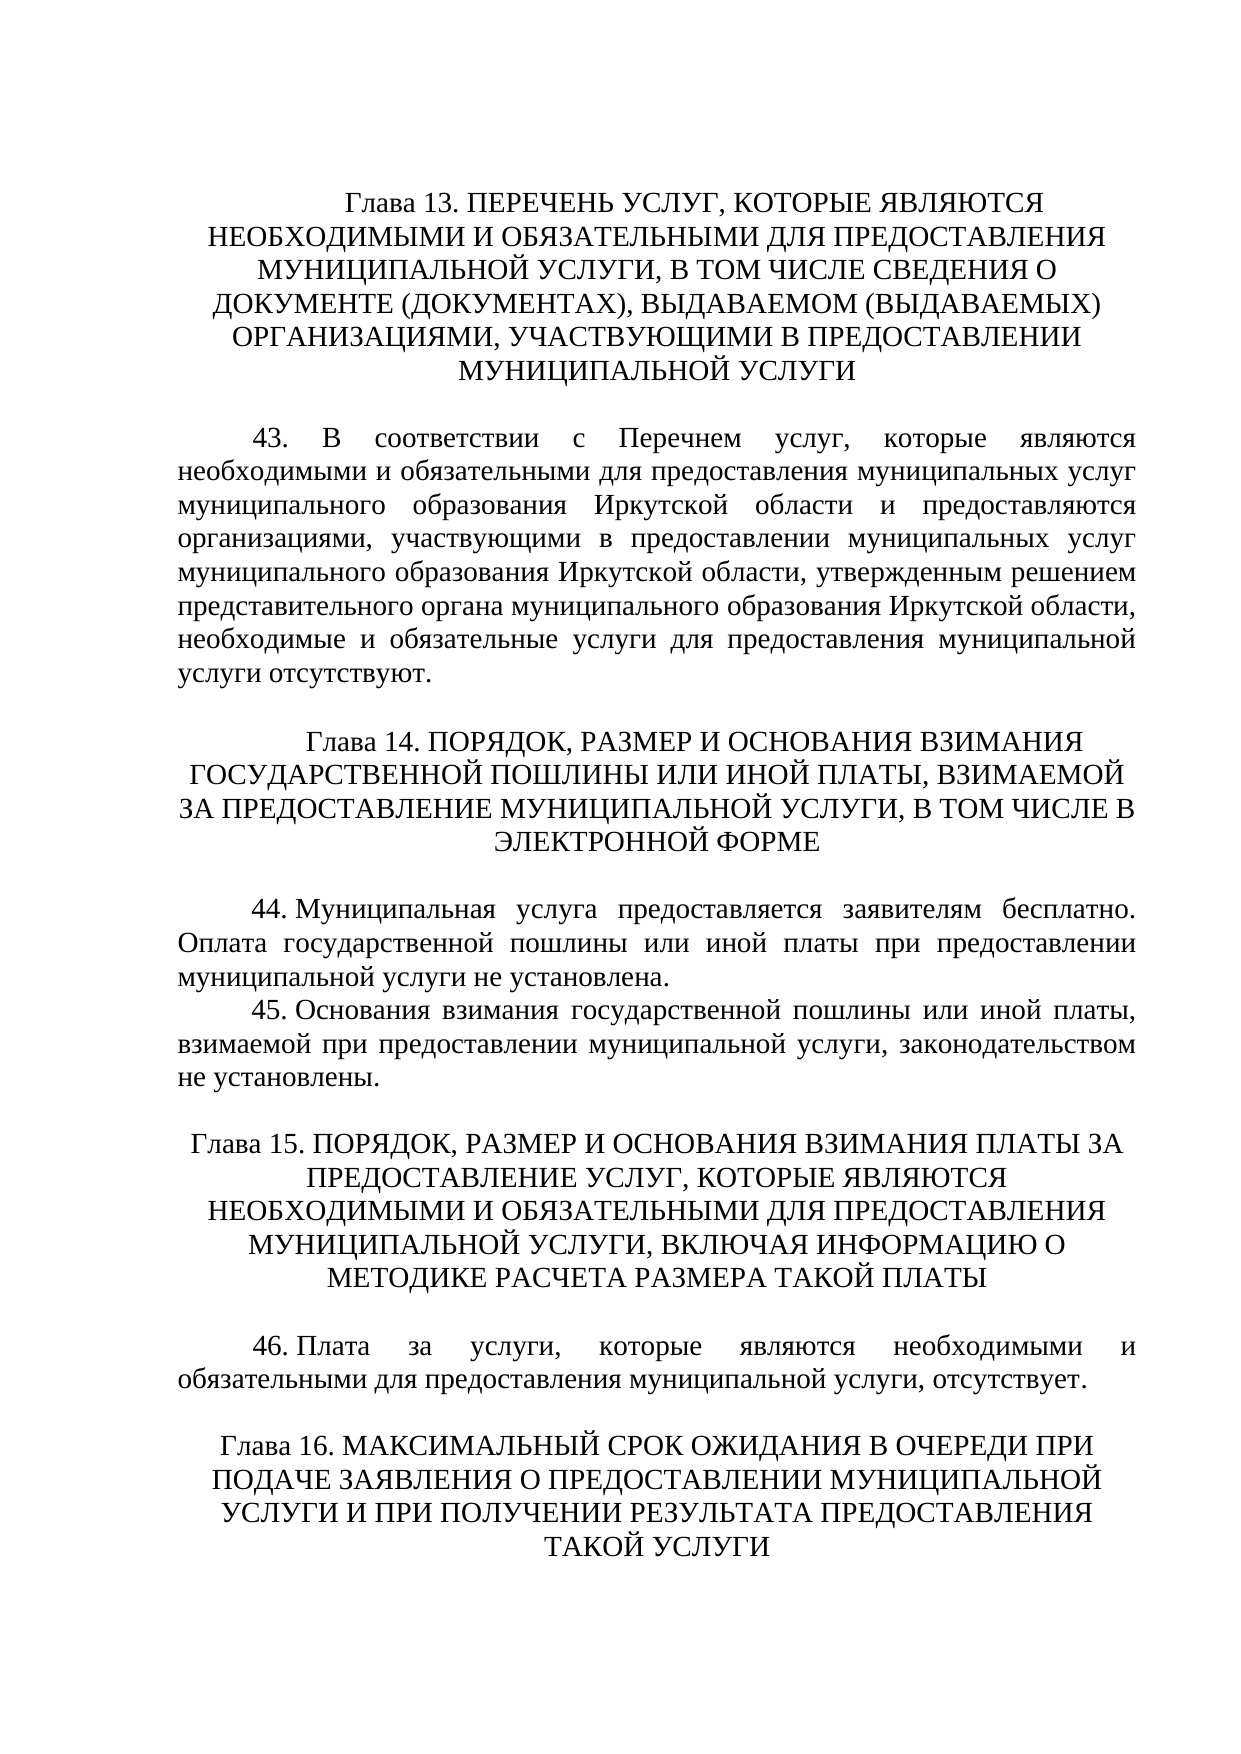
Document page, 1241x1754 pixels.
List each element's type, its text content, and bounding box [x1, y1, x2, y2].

text Глава 15. ПОРЯДОК, РАЗМЕР И ОСНОВАНИЯ ВЗИМАНИЯ ПЛАТЫ ЗА ПРЕДОСТАВЛЕНИЕ УСЛУГ, КОТОРЫЕ ЯВЛЯЮТСЯ НЕОБХОДИМЫМИ И ОБЯЗАТЕЛЬНЫМИ ДЛЯ ПРЕДОСТАВЛЕНИЯ МУНИЦИПАЛЬНОЙ УСЛУГИ, ВКЛЮЧАЯ ИНФОРМАЦИЮ О МЕТОДИКЕ РАСЧЕТА РАЗМЕРА ТАКОЙ ПЛАТЫ [177, 1126, 1137, 1294]
text Глава 14. ПОРЯДОК, РАЗМЕР И ОСНОВАНИЯ ВЗИМАНИЯ ГОСУДАРСТВЕННОЙ ПОШЛИНЫ ИЛИ ИНОЙ ПЛАТЫ, ВЗИМАЕМОЙ ЗА ПРЕДОСТАВЛЕНИЕ МУНИЦИПАЛЬНОЙ УСЛУГИ, В ТОМ ЧИСЛЕ В ЭЛЕКТРОННОЙ ФОРМЕ [177, 724, 1137, 858]
text 46. Плата за услуги, которые являются необходимыми и обязательными для предоставления муниципальной услуги, отсутствует. [177, 1328, 1137, 1395]
text Глава 13. ПЕРЕЧЕНЬ УСЛУГ, КОТОРЫЕ ЯВЛЯЮТСЯ НЕОБХОДИМЫМИ И ОБЯЗАТЕЛЬНЫМИ ДЛЯ ПРЕДОСТАВЛЕНИЯ МУНИЦИПАЛЬНОЙ УСЛУГИ, В ТОМ ЧИСЛЕ СВЕДЕНИЯ О ДОКУМЕНТЕ (ДОКУМЕНТАХ), ВЫДАВАЕМОМ (ВЫДАВАЕМЫХ) ОРГАНИЗАЦИЯМИ, УЧАСТВУЮЩИМИ В ПРЕДОСТАВЛЕНИИ МУНИЦИПАЛЬНОЙ УСЛУГИ [177, 185, 1137, 386]
text 44. Муниципальная услуга предоставляется заявителям бесплатно. Оплата государственной пошлины или иной платы при предоставлении муниципальной услуги не установлена. [177, 892, 1137, 992]
text Глава 16. МАКСИМАЛЬНЫЙ СРОК ОЖИДАНИЯ В ОЧЕРЕДИ ПРИ ПОДАЧЕ ЗАЯВЛЕНИЯ О ПРЕДОСТАВЛЕНИИ МУНИЦИПАЛЬНОЙ УСЛУГИ И ПРИ ПОЛУЧЕНИИ РЕЗУЛЬТАТА ПРЕДОСТАВЛЕНИЯ ТАКОЙ УСЛУГИ [177, 1428, 1137, 1562]
text 45. Основания взимания государственной пошлины или иной платы, взимаемой при предоставлении муниципальной услуги, законодательством не установлены. [177, 992, 1137, 1093]
text 43. В соответствии с Перечнем услуг, которые являются необходимыми и обязательными для предоставления муниципальных услуг муниципального образования Иркутской области и предоставляются организациями, участвующими в предоставлении муниципальных услуг муниципального образования Иркутской области, утвержденным решением представительного органа муниципального образования Иркутской области, необходимые и обязательные услуги для предоставления муниципальной услуги отсутствуют. [177, 420, 1137, 688]
